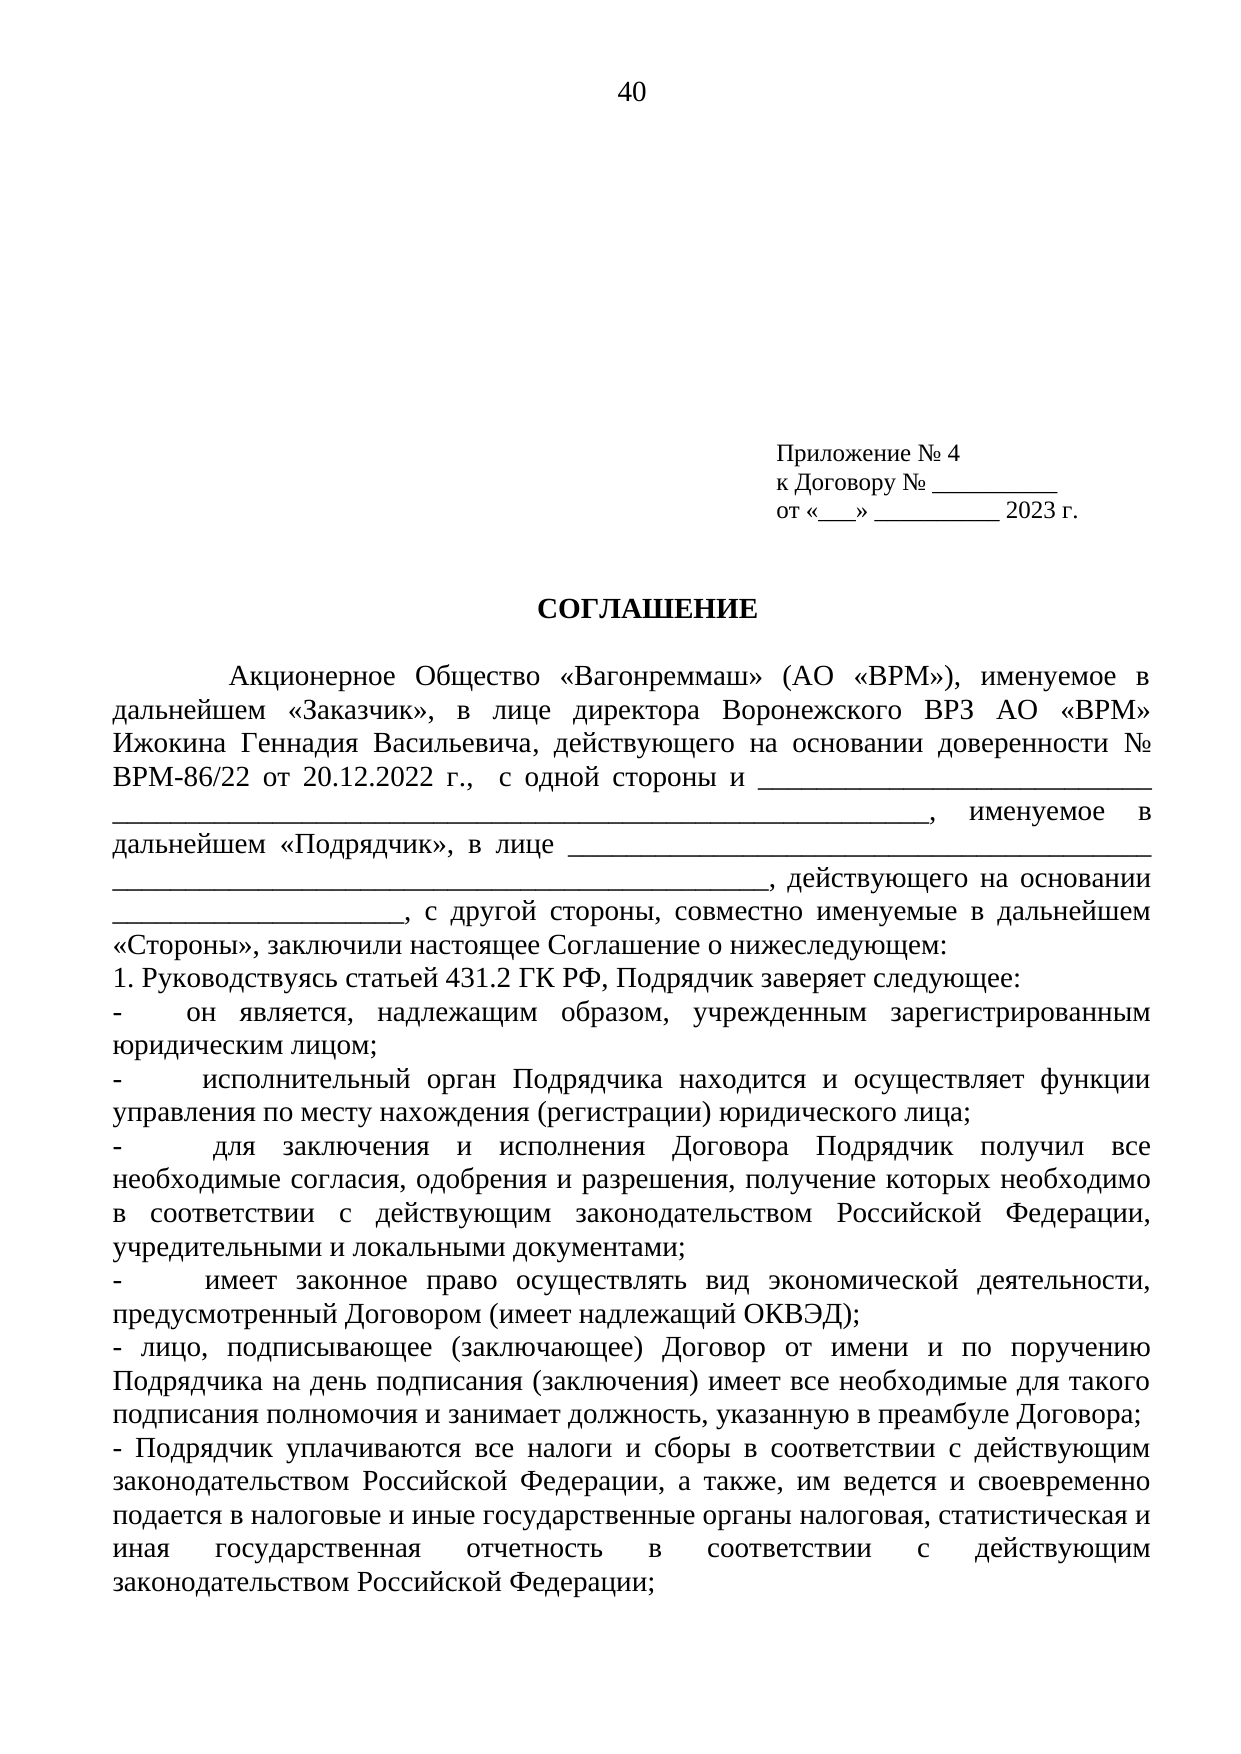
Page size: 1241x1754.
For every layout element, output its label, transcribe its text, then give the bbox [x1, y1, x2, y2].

text - Подрядчик уплачиваются все налоги и сборы в соответствии с действующим законодательством Российской Федерации, а также, им ведется и своевременно подается в налоговые и иные государственные органы налоговая, статистическая и иная государственная отчетность в соответствии с действующим законодательством Российской Федерации; [112, 1430, 1152, 1598]
list имеет законное право осуществлять вид экономической деятельности, предусмотренный Договором (имеет надлежащий ОКВЭД); [112, 1262, 1152, 1329]
text - лицо, подписывающее (заключающее) Договор от имени и по поручению Подрядчика на день подписания (заключения) имеет все необходимые для такого подписания полномочия и занимает должность, указанную в преамбуле Договора; [112, 1329, 1152, 1430]
list он является, надлежащим образом, учрежденным зарегистрированным юридическим лицом; [112, 994, 1152, 1061]
text СОГЛАШЕНИЕ [112, 591, 1152, 625]
text к Договору № __________ [702, 467, 1152, 496]
text Акционерное Общество «Вагонреммаш» (АО «ВРМ»), именуемое в дальнейшем «Заказчик», в лице директора Воронежского ВРЗ АО «ВРМ» Ижокина Геннадия Васильевича, действующего на основании доверенности № ВРМ-86/22 от 20.12.2022 г., с одной стороны и ___________________________ ________________________________________________________, именуемое в дальнейшем «Подрядчик», в лице ________________________________________ _____________________________________________, действующего на основании ____________________, с другой стороны, совместно именуемые в дальнейшем «Стороны», заключили настоящее Соглашение о нижеследующем: [112, 658, 1152, 960]
text Приложение № 4 [702, 438, 1152, 467]
list исполнительный орган Подрядчика находится и осуществляет функции управления по месту нахождения (регистрации) юридического лица; [112, 1061, 1152, 1128]
list для заключения и исполнения Договора Подрядчик получил все необходимые согласия, одобрения и разрешения, получение которых необходимо в соответствии с действующим законодательством Российской Федерации, учредительными и локальными документами; [112, 1128, 1152, 1262]
text 1. Руководствуясь статьей 431.2 ГК РФ, Подрядчик заверяет следующее: [112, 960, 1152, 994]
text от «___» __________ 2023 г. [702, 496, 1152, 524]
